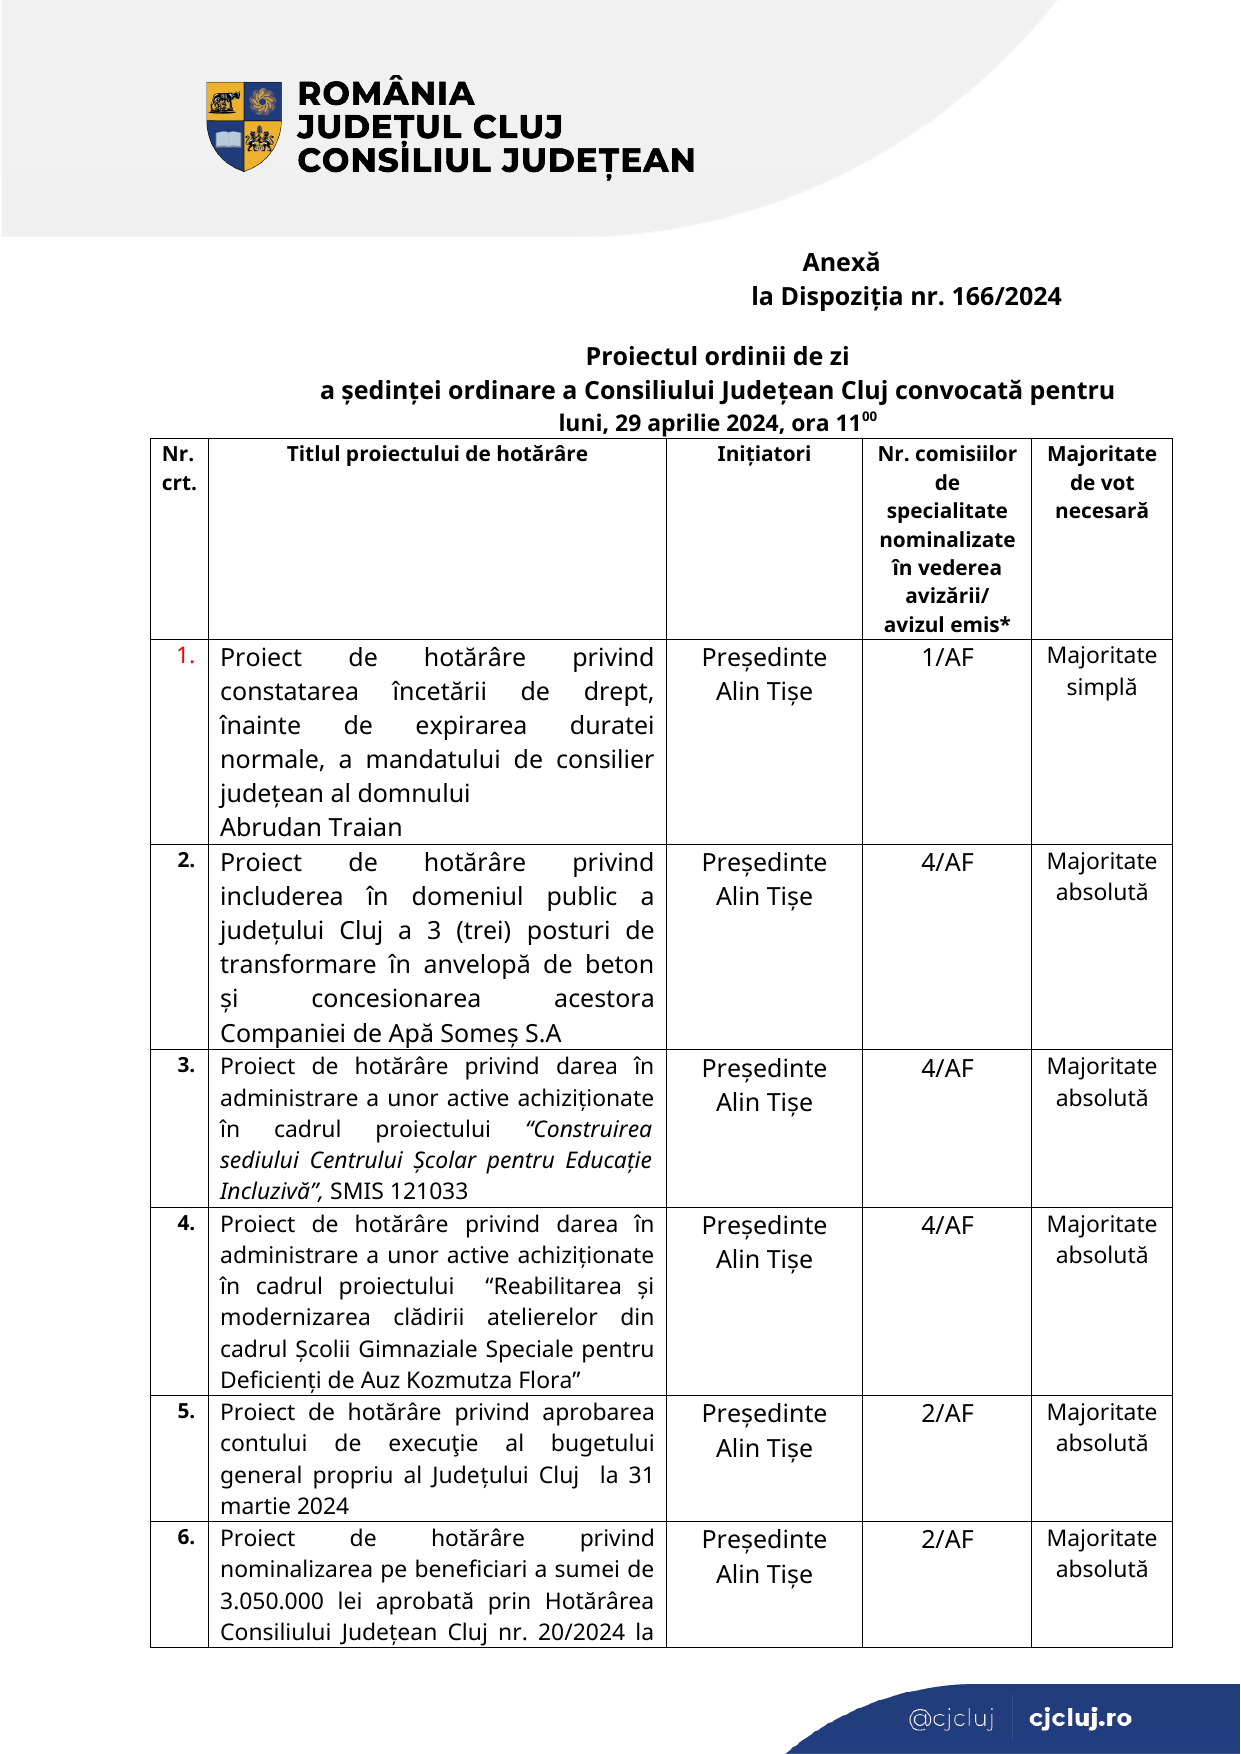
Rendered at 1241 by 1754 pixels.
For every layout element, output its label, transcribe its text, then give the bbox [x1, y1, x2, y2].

text luni, 29 aprilie 2024, ora 1100 [207, 407, 1153, 438]
table_cell Proiect de hotărâre privind constatarea încetării de drept, înainte de expirarea duratei normale, a mandatului de consilier județean al domnului Abrudan Traian [209, 640, 666, 844]
table_cell Majoritate absolută [1032, 845, 1172, 1049]
table_cell Proiect de hotărâre privind darea în administrare a unor active achiziționate în cadrul proiectului “Construirea sediului Centrului Școlar pentru Educație Incluzivă”, SMIS 121033 [209, 1050, 666, 1207]
table_cell 2/AF [863, 1522, 1031, 1647]
table_cell Președinte Alin Tișe [667, 640, 862, 844]
table_cell Majoritate absolută [1032, 1522, 1172, 1647]
table_cell [151, 845, 208, 1049]
text Proiectul ordinii de zi [207, 339, 1153, 373]
text Anexă [357, 244, 1153, 278]
text a ședinței ordinare a Consiliului Judeţean Cluj convocată pentru [207, 373, 1153, 407]
table_cell 4/AF [863, 1050, 1031, 1207]
table_cell [151, 1522, 208, 1647]
table_cell Președinte Alin Tișe [667, 845, 862, 1049]
table_cell Președinte Alin Tișe [667, 1396, 862, 1521]
table_header Inițiatori [667, 439, 862, 638]
table_cell Președinte Alin Tișe [667, 1050, 862, 1207]
table_cell Proiect de hotărâre privind includerea în domeniul public a județului Cluj a 3 (trei) posturi de transformare în anvelopă de beton și concesionarea acestora Companiei de Apă Someș S.A [209, 845, 666, 1049]
table_cell Majoritate absolută [1032, 1050, 1172, 1207]
table_cell [151, 1208, 208, 1395]
text la Dispoziția nr. 166/2024 [207, 278, 1153, 313]
table_header Nr. crt. [151, 439, 208, 638]
table_header Nr. comisiilor de specialitate nominalizate în vederea avizării/ avizul emis* [863, 439, 935, 638]
picture [206, 75, 694, 181]
table_cell Proiect de hotărâre privind darea în administrare a unor active achiziționate în cadrul proiectului “Reabilitarea și modernizarea clădirii atelierelor din cadrul Școlii Gimnaziale Speciale pentru Deficienți de Auz Kozmutza Flora” [209, 1208, 666, 1395]
table_cell Proiect de hotărâre privind aprobarea contului de execuţie al bugetului general propriu al Județului Cluj la 31 martie 2024 [209, 1396, 666, 1521]
table_cell Președinte Alin Tișe [667, 1522, 862, 1647]
table_cell [151, 640, 208, 844]
table_cell Președinte Alin Tișe [667, 1208, 862, 1395]
table_cell Majoritate simplă [1032, 640, 1172, 844]
picture [784, 1684, 1240, 1754]
table_header Nr. comisiilor de specialitate nominalizate în vederea avizării/ avizul emis* [960, 439, 1031, 638]
table_cell 4/AF [863, 845, 1031, 1049]
table_header Titlul proiectului de hotărâre [209, 439, 666, 638]
table_cell Majoritate absolută [1032, 1208, 1172, 1395]
table_cell 4/AF [863, 1208, 1031, 1395]
table_cell [151, 1396, 208, 1521]
table_cell 2/AF [863, 1396, 1031, 1521]
table_cell Majoritate absolută [1032, 1396, 1172, 1521]
table_cell [151, 1050, 208, 1207]
table_cell 1/AF [863, 640, 1031, 844]
table_header Majoritate de vot necesară [1032, 439, 1172, 638]
